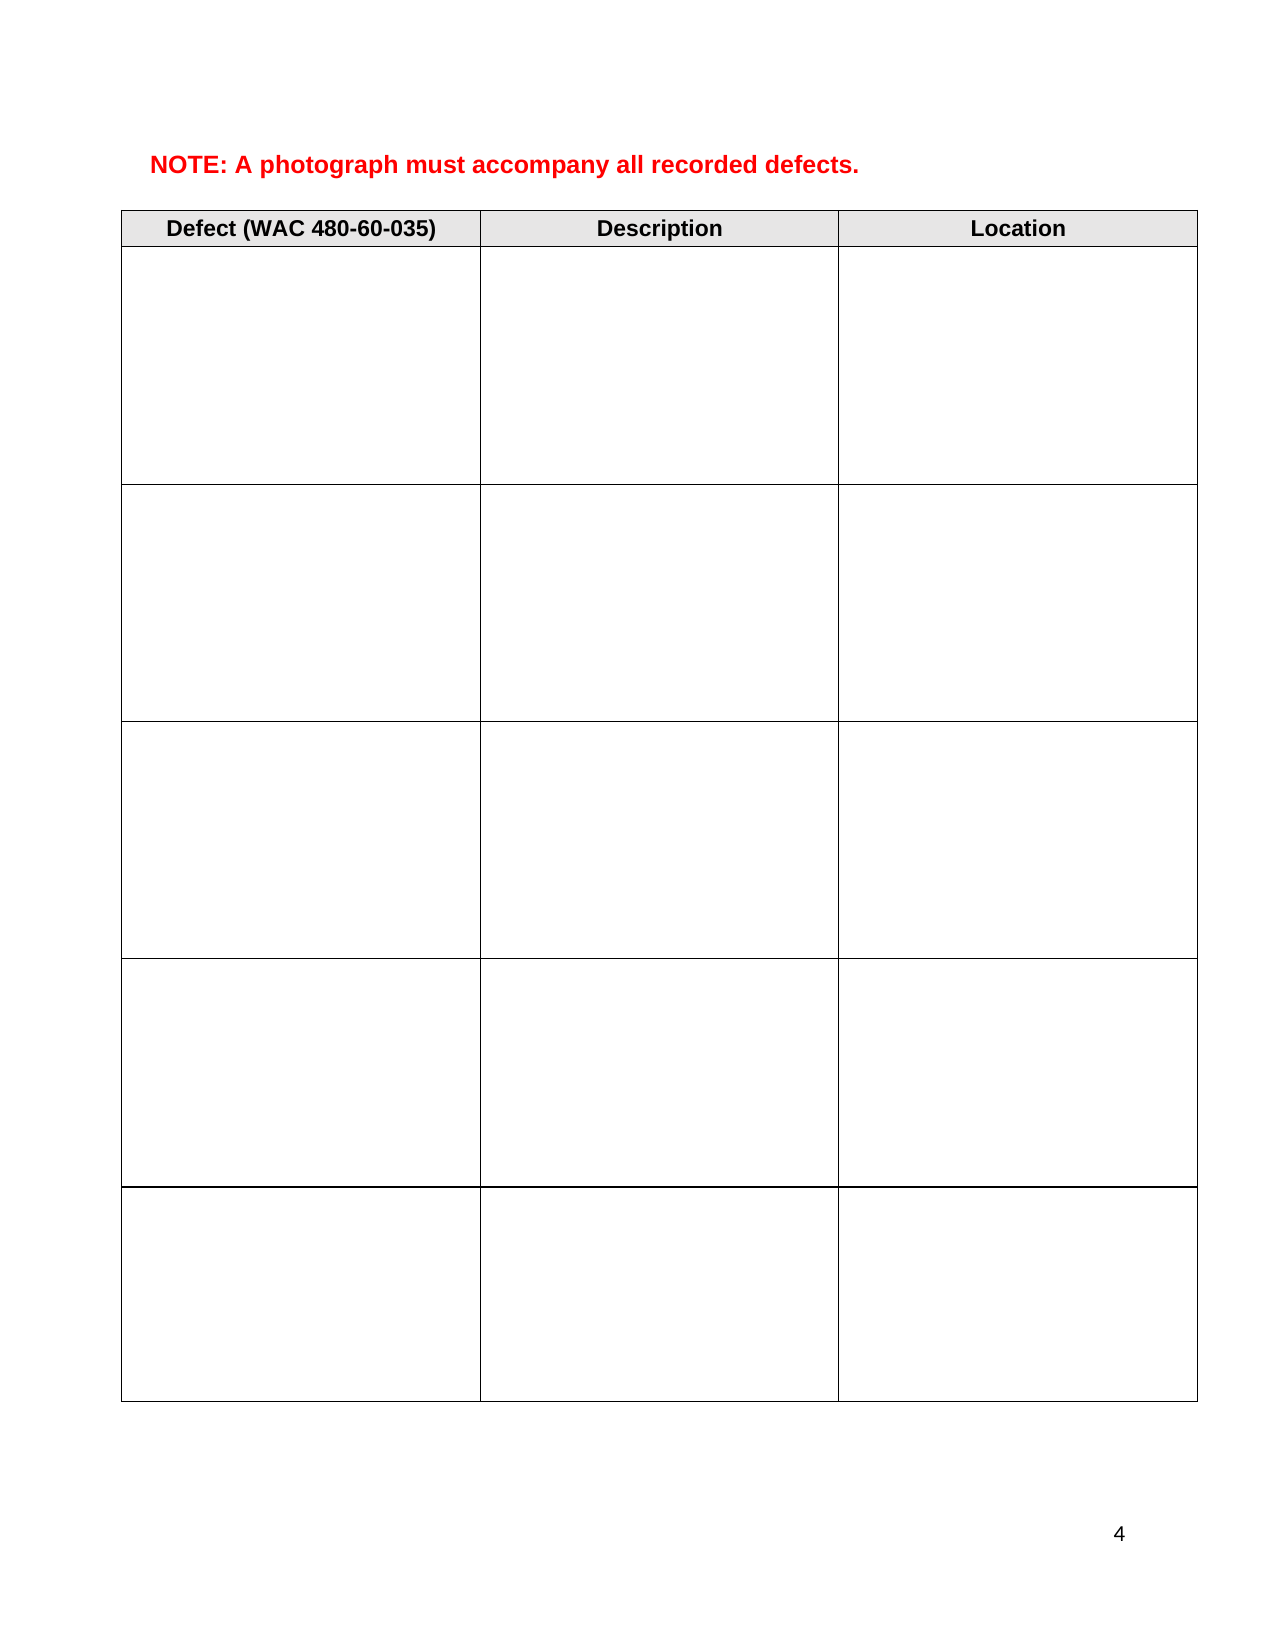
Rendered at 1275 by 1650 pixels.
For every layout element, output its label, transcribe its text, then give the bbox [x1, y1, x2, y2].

table_header Location [839, 211, 1197, 246]
table_header Defect (WAC 480-60-035) [122, 211, 480, 246]
table_cell [839, 247, 1197, 483]
table_cell [122, 722, 480, 958]
table_cell [839, 959, 1197, 1186]
table_header Description [481, 211, 838, 246]
table_cell [839, 1188, 1197, 1401]
text NOTE: A photograph must accompany all recorded defects. [150, 150, 1125, 179]
table_cell [481, 247, 838, 483]
table_cell [481, 485, 838, 721]
table_cell [122, 1188, 480, 1401]
table_cell [839, 485, 1197, 721]
table_cell [122, 485, 480, 721]
table_cell [481, 722, 838, 958]
table_cell [481, 1188, 838, 1401]
table_cell [481, 959, 838, 1186]
table_cell [122, 247, 480, 483]
table_cell [839, 722, 1197, 958]
table_cell [122, 959, 480, 1186]
